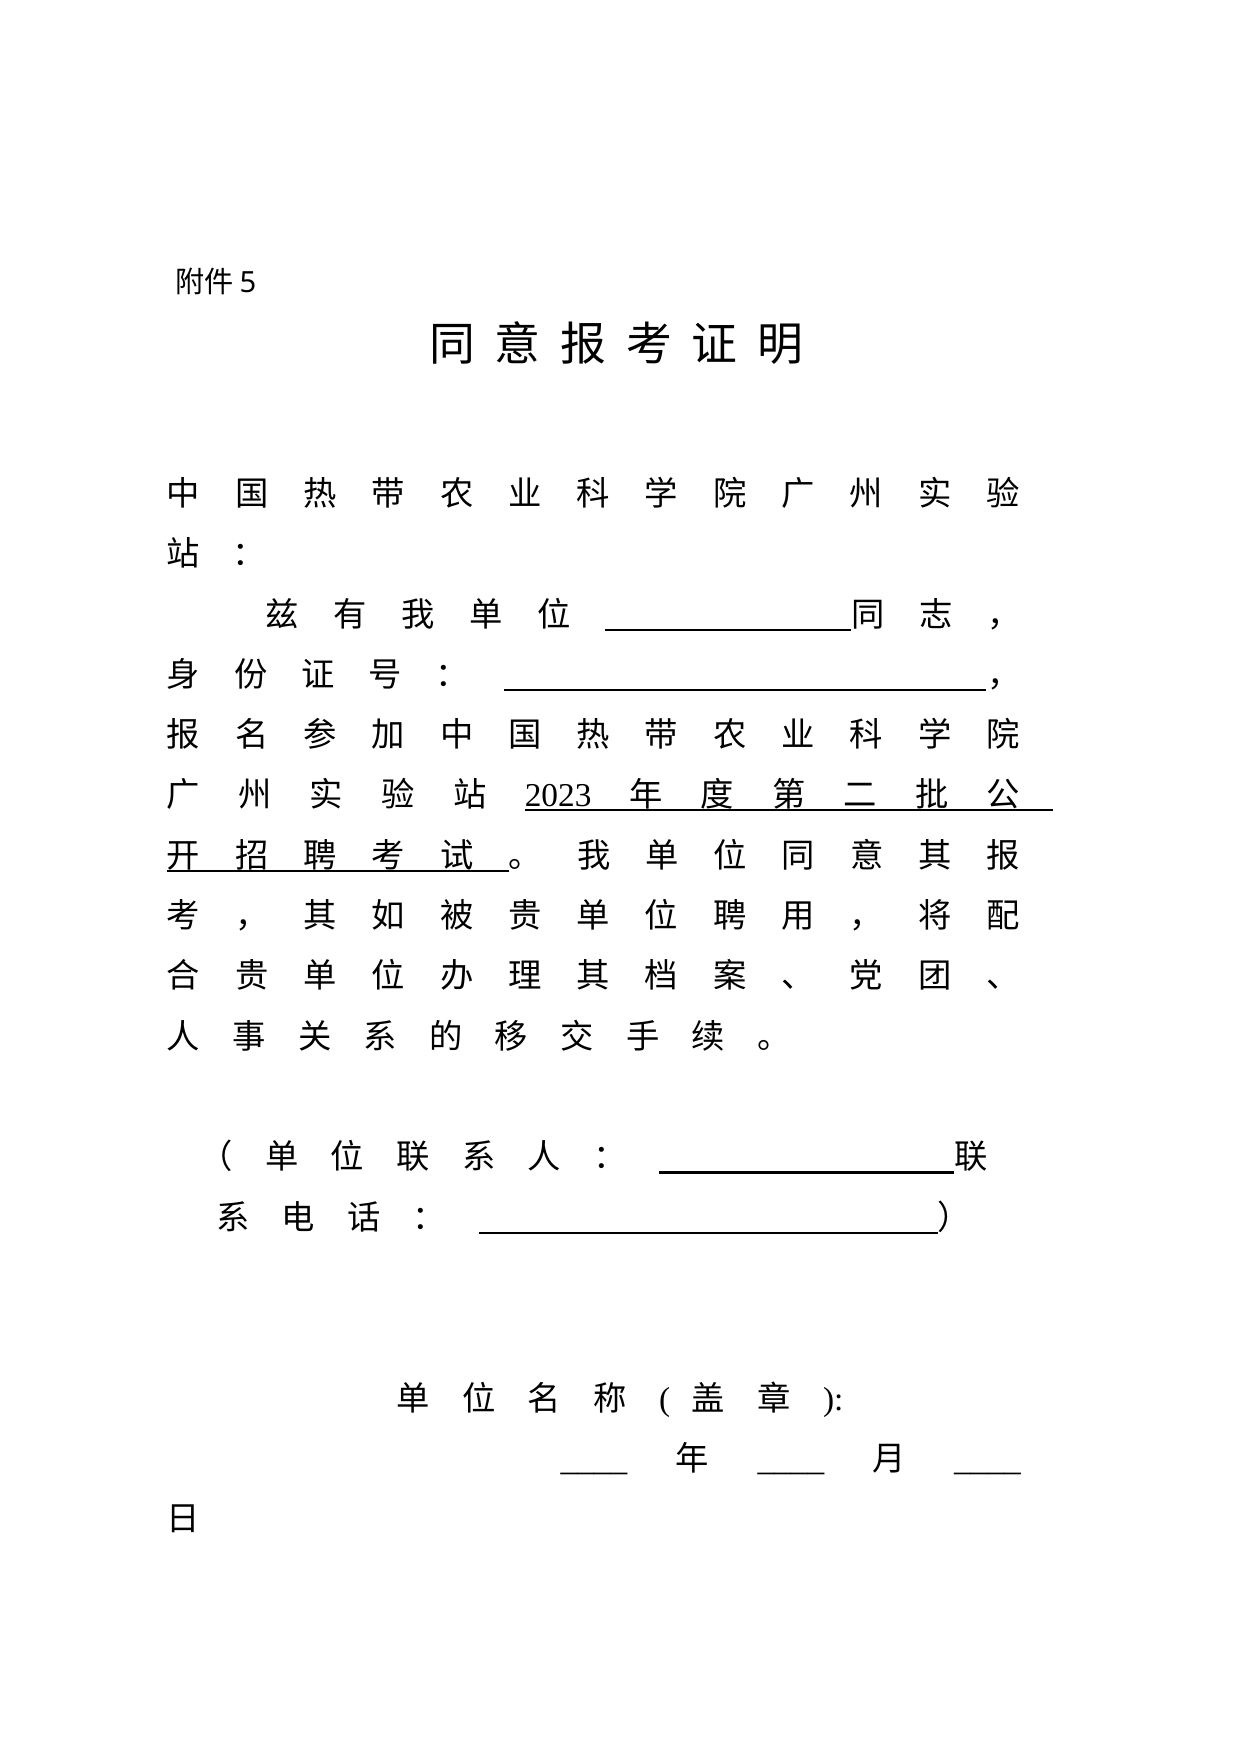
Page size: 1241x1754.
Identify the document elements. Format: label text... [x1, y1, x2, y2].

text 同意报考证明 [167, 280, 1085, 400]
text 兹有我单位 同志，身份证号： ，报名参加中国热带农业科学院广州实验站2023年度第二批公开招聘考试。我单位同意其报考，其如被贵单位聘用，将配合贵单位办理其档案、党团、人事关系的移交手续。 [167, 581, 1052, 1064]
text （单位联系人： 联系电话： ） [167, 1124, 1052, 1245]
text ____年____月____日 [167, 1426, 1052, 1546]
text 中国热带农业科学院广州实验站： [167, 461, 1052, 581]
text 单位名称(盖章): [167, 1365, 1052, 1426]
